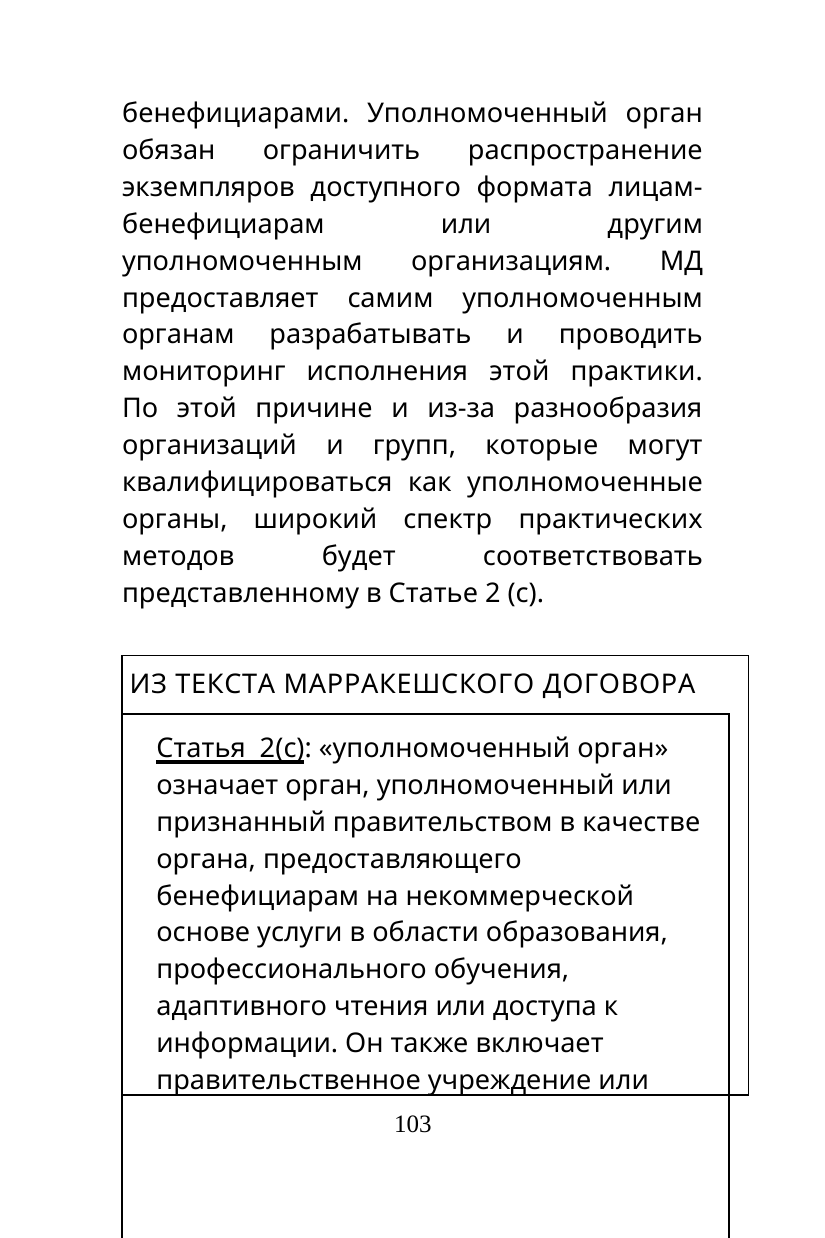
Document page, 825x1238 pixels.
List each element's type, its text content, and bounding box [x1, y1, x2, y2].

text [122, 94, 703, 610]
title ИЗ ТЕКСТА МАРРАКЕШСКОГО ДОГОВОРА [123, 664, 703, 701]
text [156, 728, 703, 1094]
